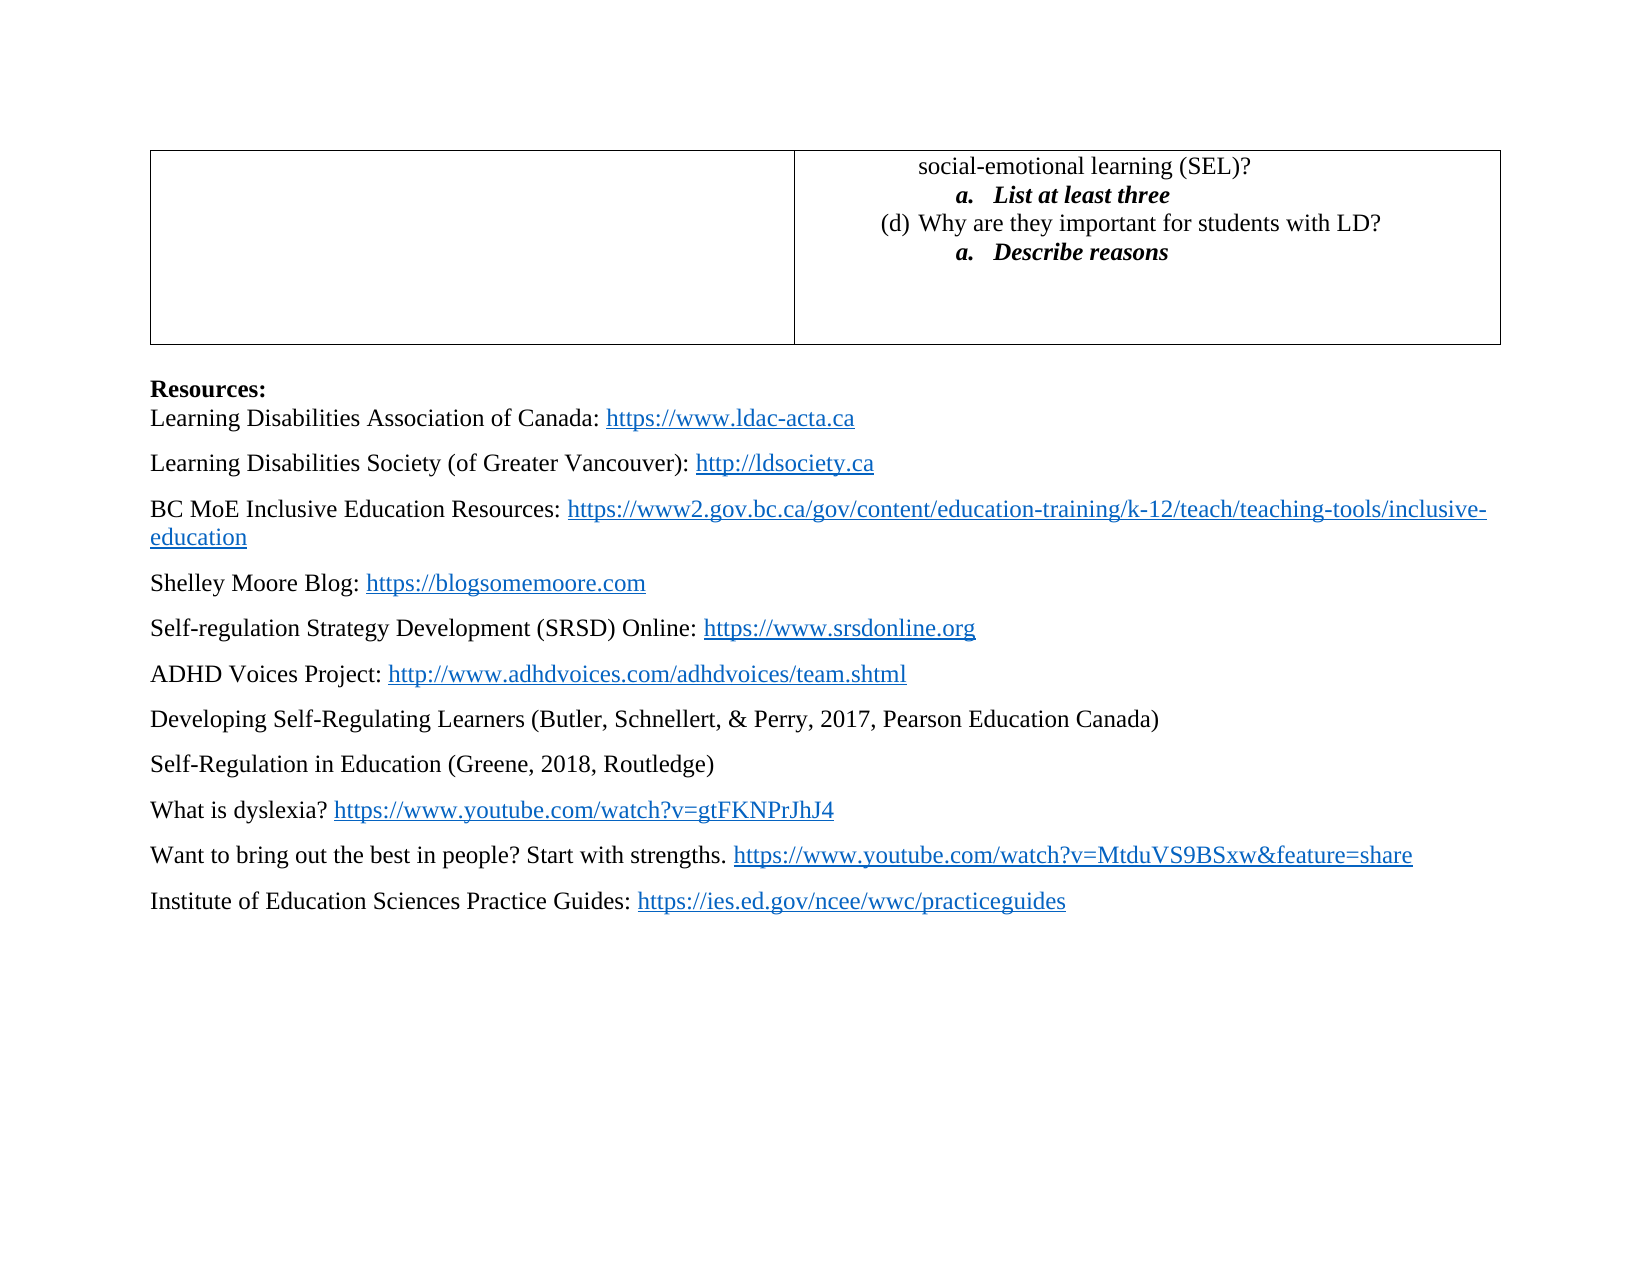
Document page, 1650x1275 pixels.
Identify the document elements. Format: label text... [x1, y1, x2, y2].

text Resources: [150, 374, 1500, 403]
text Want to bring out the best in people? Start with strengths. https://www.youtube.com/watch?v=MtduVS9BSxw&feature=share [150, 840, 1500, 869]
text Learning Disabilities Society (of Greater Vancouver): http://ldsociety.ca [150, 448, 1500, 477]
text Developing Self-Regulating Learners (Butler, Schnellert, & Perry, 2017, Pearson Education Canada) [150, 704, 1500, 733]
text Learning Disabilities Association of Canada: https://www.ldac-acta.ca [150, 403, 1500, 432]
text Shelley Moore Blog: https://blogsomemoore.com [150, 568, 1500, 597]
text Self-Regulation in Education (Greene, 2018, Routledge) [150, 749, 1500, 778]
text Self-regulation Strategy Development (SRSD) Online: https://www.srsdonline.org [150, 613, 1500, 642]
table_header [151, 151, 794, 344]
text BC MoE Inclusive Education Resources: https://www2.gov.bc.ca/gov/content/education-training/k-12/teach/teaching-tools/inclusive-education [150, 494, 1500, 551]
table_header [795, 151, 1500, 344]
text ADHD Voices Project: http://www.adhdvoices.com/adhdvoices/team.shtml [150, 659, 1500, 687]
text Institute of Education Sciences Practice Guides: https://ies.ed.gov/ncee/wwc/practiceguides [150, 886, 1500, 914]
text What is dyslexia? https://www.youtube.com/watch?v=gtFKNPrJhJ4 [150, 795, 1500, 824]
